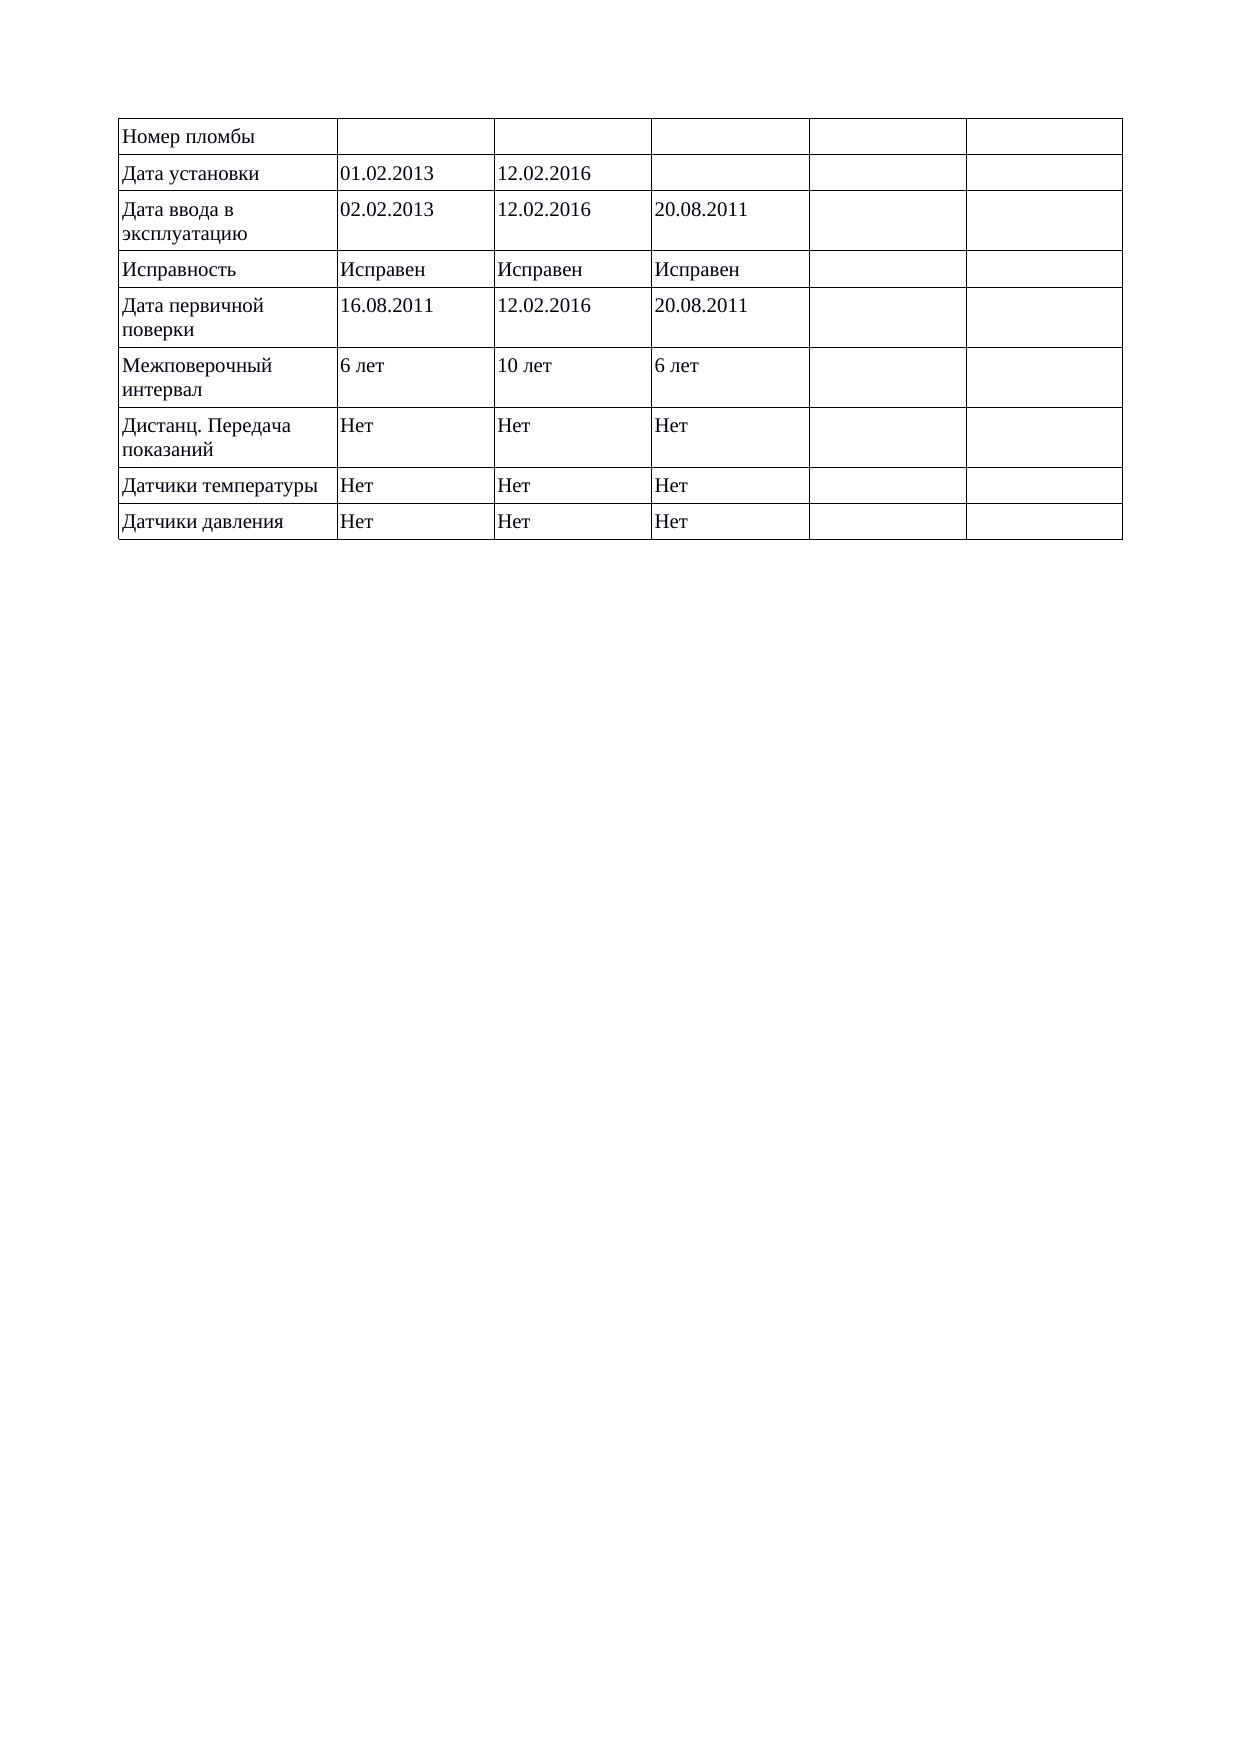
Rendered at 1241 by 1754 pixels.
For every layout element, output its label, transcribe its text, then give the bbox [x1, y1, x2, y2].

table_cell [967, 408, 1122, 467]
table_cell Нет [338, 504, 494, 539]
table_cell [967, 348, 1122, 407]
table_cell Нет [338, 408, 494, 467]
table_cell 20.08.2011 [652, 191, 809, 250]
table_cell Нет [495, 408, 651, 467]
table_cell [967, 288, 1122, 346]
table_cell 02.02.2013 [338, 191, 494, 250]
table_cell Нет [652, 504, 809, 539]
table_cell Исправен [652, 251, 809, 286]
table_cell Датчики температуры [119, 468, 337, 503]
table_cell Межповерочный интервал [119, 348, 337, 407]
table_cell [967, 191, 1122, 250]
table_cell Нет [495, 504, 651, 539]
table_cell Дата первичной поверки [119, 288, 337, 346]
table_cell Нет [652, 468, 809, 503]
table_cell [338, 119, 494, 154]
table_cell Нет [495, 468, 651, 503]
table_cell [967, 155, 1122, 190]
table_cell [495, 119, 651, 154]
table_cell 12.02.2016 [495, 155, 651, 190]
table_cell Исправность [119, 251, 337, 286]
table_cell [810, 119, 966, 154]
table_cell [967, 504, 1122, 539]
table_cell [810, 408, 966, 467]
table_cell Дата ввода в эксплуатацию [119, 191, 337, 250]
table_cell Нет [338, 468, 494, 503]
table_cell [810, 504, 966, 539]
table_cell 20.08.2011 [652, 288, 809, 346]
table_cell 16.08.2011 [338, 288, 494, 346]
table_cell Номер пломбы [119, 119, 337, 154]
table_cell 10 лет [495, 348, 651, 407]
table_cell 12.02.2016 [495, 288, 651, 346]
table_cell [810, 251, 966, 286]
table_cell [967, 468, 1122, 503]
table_cell Дата установки [119, 155, 337, 190]
table_cell [810, 288, 966, 346]
table_cell Дистанц. Передача показаний [119, 408, 337, 467]
table_cell [652, 155, 809, 190]
table_cell 01.02.2013 [338, 155, 494, 190]
table_cell [652, 119, 809, 154]
table_cell [810, 468, 966, 503]
table_cell [810, 348, 966, 407]
table_cell [810, 155, 966, 190]
table_cell 12.02.2016 [495, 191, 651, 250]
table_cell Исправен [338, 251, 494, 286]
table_cell Нет [652, 408, 809, 467]
table_cell Исправен [495, 251, 651, 286]
table_cell [967, 251, 1122, 286]
table_cell 6 лет [338, 348, 494, 407]
table_cell [810, 191, 966, 250]
table_cell [967, 119, 1122, 154]
table_cell 6 лет [652, 348, 809, 407]
table_cell Датчики давления [119, 504, 337, 539]
